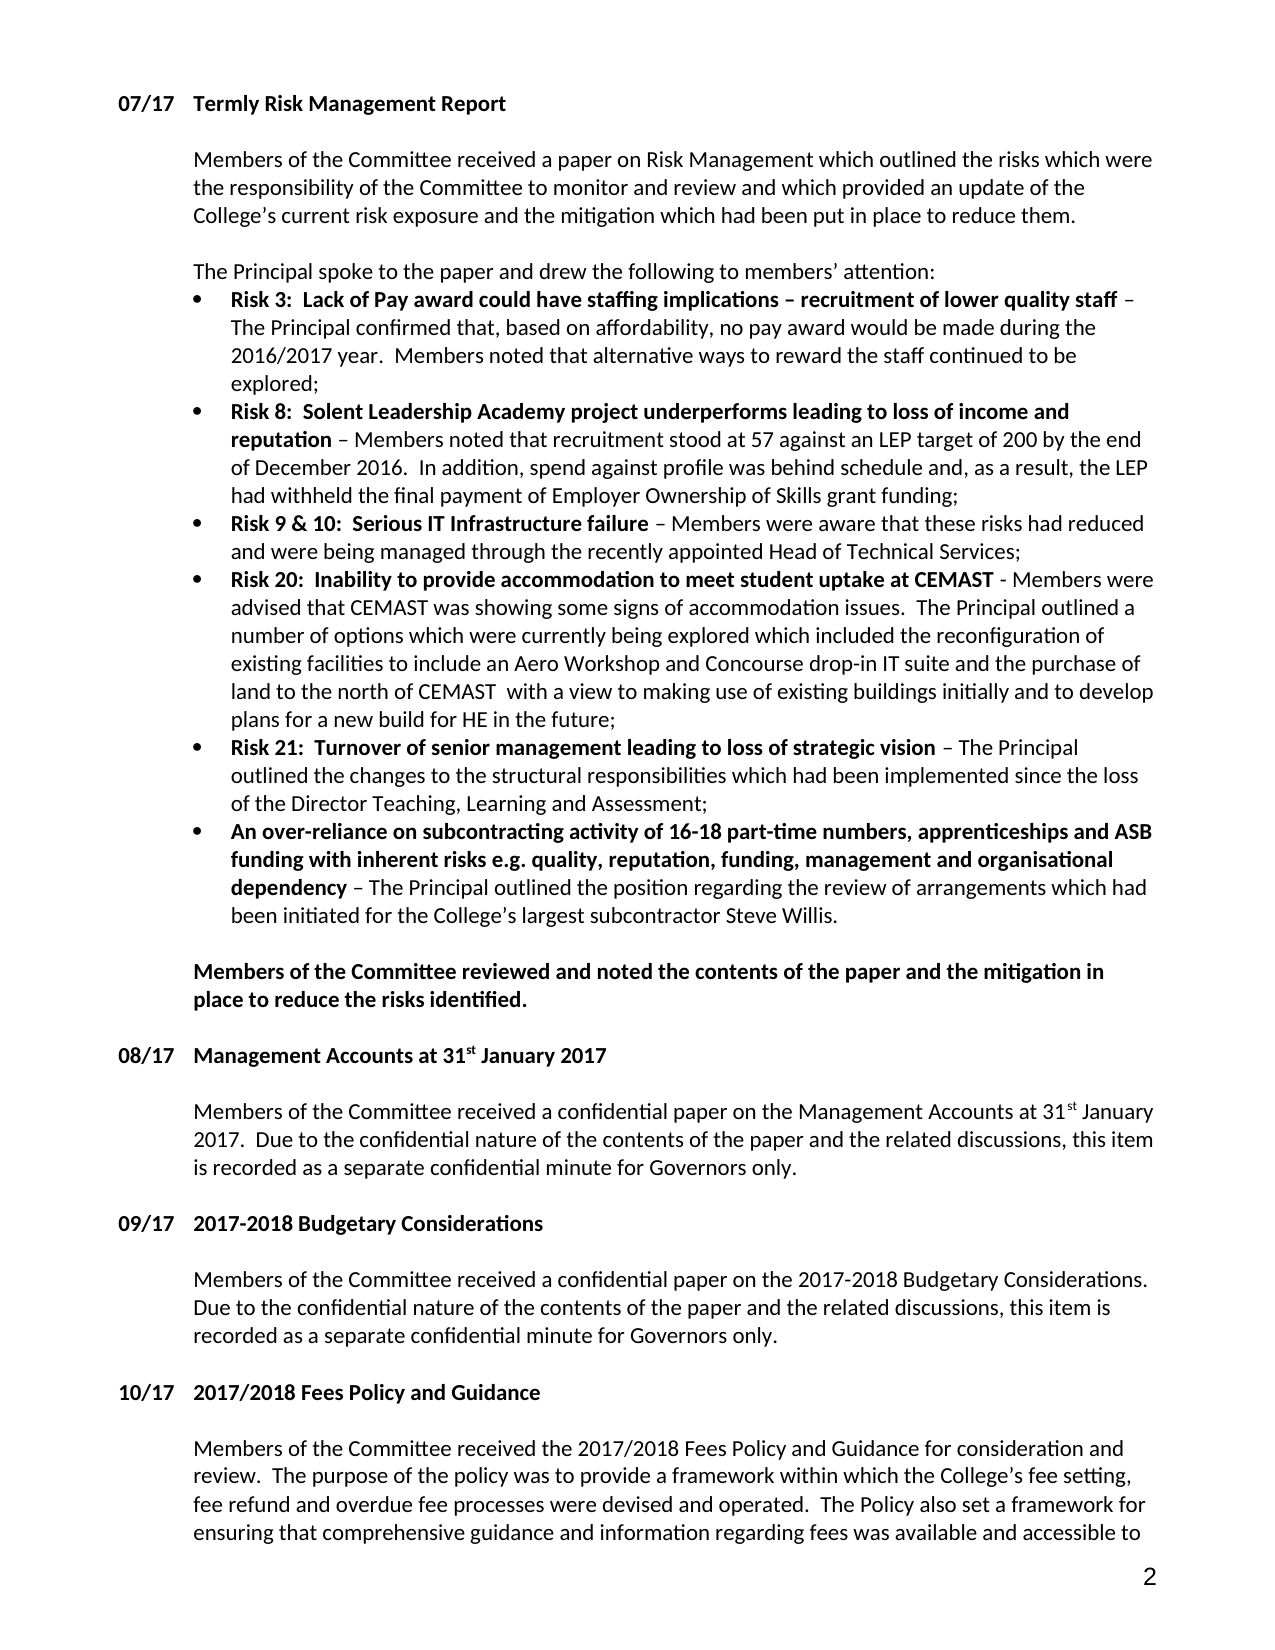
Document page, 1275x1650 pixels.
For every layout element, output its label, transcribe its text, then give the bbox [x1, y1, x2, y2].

list Risk 3: Lack of Pay award could have staffing implications – recruitment of lower quality staff – The Principal confirmed that, based on affordability, no pay award would be made during the 2016/2017 year. Members noted that alternative ways to reward the staff continued to be explored; [193, 285, 1157, 397]
text Members of the Committee received a confidential paper on the 2017-2018 Budgetary Considerations. Due to the confidential nature of the contents of the paper and the related discussions, this item is recorded as a separate confidential minute for Governors only. [118, 1266, 1157, 1349]
list Risk 9 & 10: Serious IT Infrastructure failure – Members were aware that these risks had reduced and were being managed through the recently appointed Head of Technical Services; [193, 509, 1157, 565]
text 08/17 Management Accounts at 31st January 2017 [118, 1041, 1157, 1069]
text Members of the Committee reviewed and noted the contents of the paper and the mitigation in place to reduce the risks identified. [118, 957, 1157, 1013]
text 07/17 Termly Risk Management Report [118, 89, 1157, 117]
list Risk 8: Solent Leadership Academy project underperforms leading to loss of income and reputation – Members noted that recruitment stood at 57 against an LEP target of 200 by the end of December 2016. In addition, spend against profile was behind schedule and, as a result, the LEP had withheld the final payment of Employer Ownership of Skills grant funding; [193, 397, 1157, 509]
text The Principal spoke to the paper and drew the following to members’ attention: [193, 257, 1157, 285]
list Risk 20: Inability to provide accommodation to meet student uptake at CEMAST - Members were advised that CEMAST was showing some signs of accommodation issues. The Principal outlined a number of options which were currently being explored which included the reconfiguration of existing facilities to include an Aero Workshop and Concourse drop-in IT suite and the purchase of land to the north of CEMAST with a view to making use of existing buildings initially and to develop plans for a new build for HE in the future; [193, 565, 1157, 733]
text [118, 1434, 1157, 1546]
list Risk 21: Turnover of senior management leading to loss of strategic vision – The Principal outlined the changes to the structural responsibilities which had been implemented since the loss of the Director Teaching, Learning and Assessment; [193, 733, 1157, 817]
list Members of the Committee received a paper on Risk Management which outlined the risks which were the responsibility of the Committee to monitor and review and which provided an update of the College’s current risk exposure and the mitigation which had been put in place to reduce them. [118, 145, 1157, 229]
text 10/17 2017/2018 Fees Policy and Guidance [118, 1378, 1157, 1406]
text Members of the Committee received a confidential paper on the Management Accounts at 31st January 2017. Due to the confidential nature of the contents of the paper and the related discussions, this item is recorded as a separate confidential minute for Governors only. [118, 1097, 1157, 1181]
text 09/17 2017-2018 Budgetary Considerations [118, 1209, 1157, 1237]
list An over-reliance on subcontracting activity of 16-18 part-time numbers, apprenticeships and ASB funding with inherent risks e.g. quality, reputation, funding, management and organisational dependency – The Principal outlined the position regarding the review of arrangements which had been initiated for the College’s largest subcontractor Steve Willis. [193, 817, 1157, 929]
